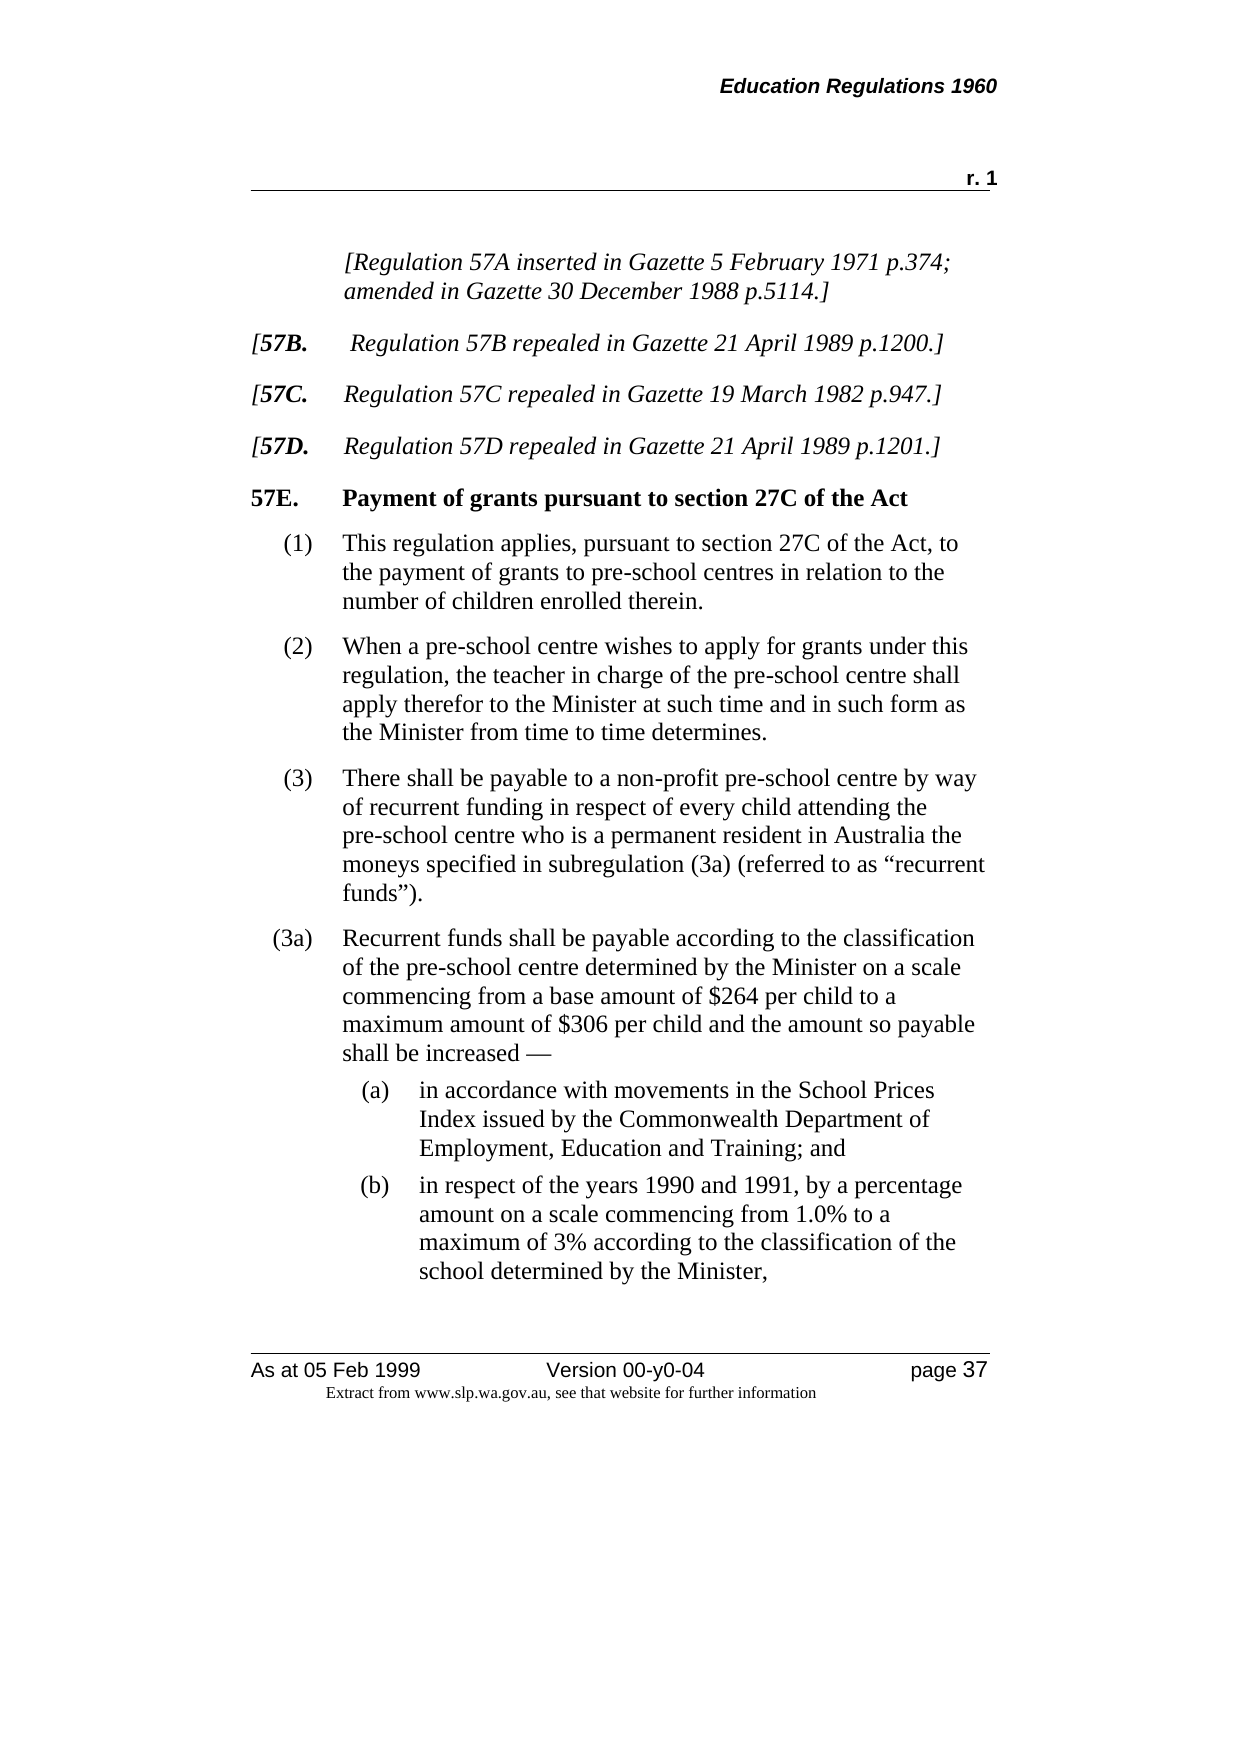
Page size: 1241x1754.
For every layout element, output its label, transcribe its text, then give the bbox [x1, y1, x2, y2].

text (a) in accordance with movements in the School Prices Index issued by the Commonwealth Department of Employment, Education and Training; and [251, 1075, 990, 1162]
text (3a) Recurrent funds shall be payable according to the classification of the pre-school centre determined by the Minister on a scale commencing from a base amount of $264 per child to a maximum amount of $306 per child and the amount so payable shall be increased — [251, 923, 990, 1067]
text (2) When a pre-school centre wishes to apply for grants under this regulation, the teacher in charge of the pre-school centre shall apply therefor to the Minister at such time and in such form as the Minister from time to time determines. [251, 631, 990, 746]
text [57D. Regulation 57D repealed in Gazette 21 April 1989 p.1201.] [251, 431, 990, 460]
text (b) in respect of the years 1990 and 1991, by a percentage amount on a scale commencing from 1.0% to a maximum of 3% according to the classification of the school determined by the Minister, [251, 1170, 990, 1285]
text [57B. Regulation 57B repealed in Gazette 21 April 1989 p.1200.] [251, 328, 990, 357]
text [57C. Regulation 57C repealed in Gazette 19 March 1982 p.947.] [251, 379, 990, 408]
text (1) This regulation applies, pursuant to section 27C of the Act, to the payment of grants to pre-school centres in relation to the number of children enrolled therein. [251, 528, 990, 614]
text (3) There shall be payable to a non-profit pre-school centre by way of recurrent funding in respect of every child attending the pre-school centre who is a permanent resident in Australia the moneys specified in subregulation (3a) (referred to as “recurrent funds”). [251, 763, 990, 907]
subtitle 57E. Payment of grants pursuant to section 27C of the Act [251, 483, 990, 512]
text [Regulation 57A inserted in Gazette 5 February 1971 p.374; amended in Gazette 30 December 1988 p.5114.] [251, 247, 990, 305]
